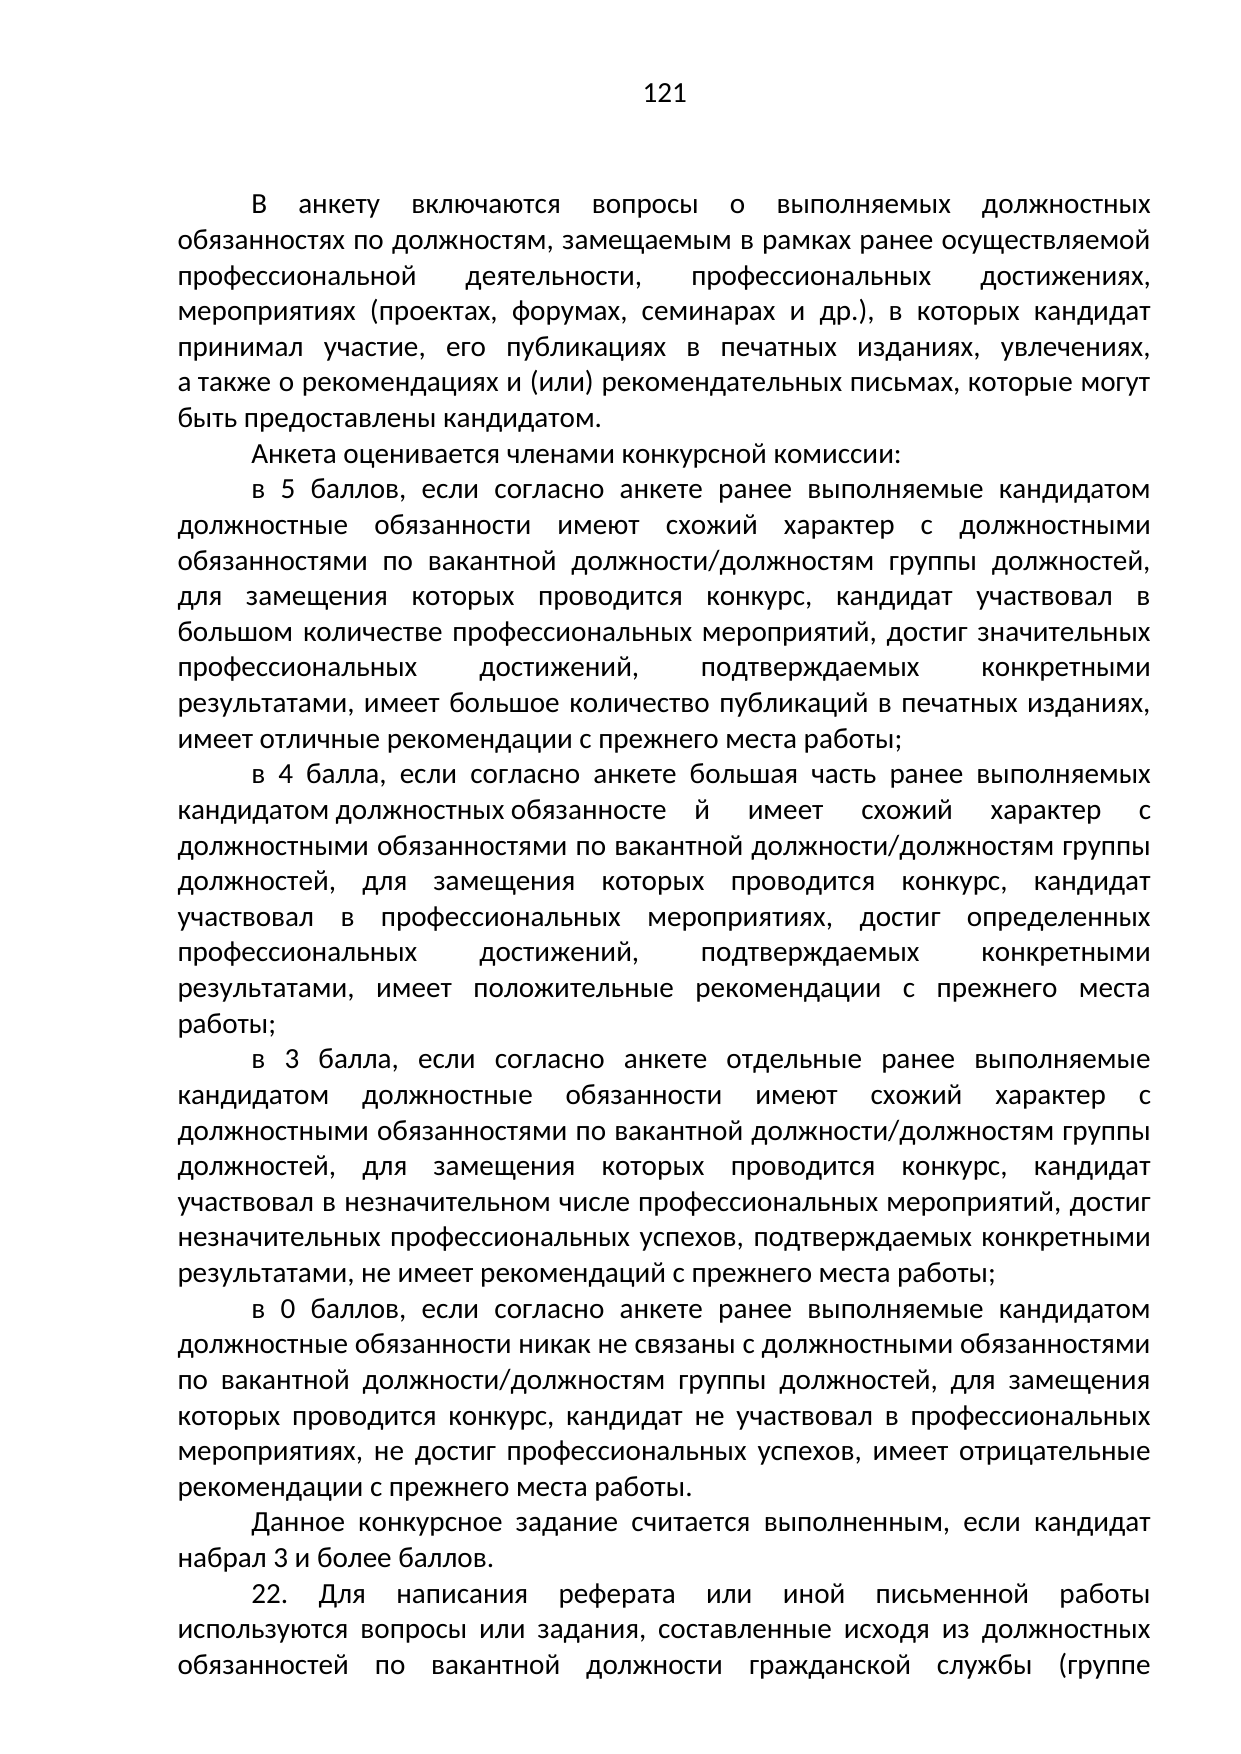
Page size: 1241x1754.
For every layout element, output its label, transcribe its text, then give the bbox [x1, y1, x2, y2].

text в 4 балла, если согласно анкете большая часть ранее выполняемых кандидатом должностных обязанносте й имеет схожий характер с должностными обязанностями по вакантной должности/должностям группы должностей, для замещения которых проводится конкурс, кандидат участвовал в профессиональных мероприятиях, достиг определенных профессиональных достижений, подтверждаемых конкретными результатами, имеет положительные рекомендации с прежнего места работы; [177, 755, 1152, 1040]
text Данное конкурсное задание считается выполненным, если кандидат набрал 3 и более баллов. [177, 1503, 1152, 1575]
text В анкету включаются вопросы о выполняемых должностных обязанностях по должностям, замещаемым в рамках ранее осуществляемой профессиональной деятельности, профессиональных достижениях, мероприятиях (проектах, форумах, семинарах и др.), в которых кандидат принимал участие, его публикациях в печатных изданиях, увлечениях, а также о рекомендациях и (или) рекомендательных письмах, которые могут быть предоставлены кандидатом. [177, 185, 1152, 435]
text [177, 1575, 1152, 1682]
text в 5 баллов, если согласно анкете ранее выполняемые кандидатом должностные обязанности имеют схожий характер с должностными обязанностями по вакантной должности/должностям группы должностей, для замещения которых проводится конкурс, кандидат участвовал в большом количестве профессиональных мероприятий, достиг значительных профессиональных достижений, подтверждаемых конкретными результатами, имеет большое количество публикаций в печатных изданиях, имеет отличные рекомендации с прежнего места работы; [177, 470, 1152, 755]
text в 3 балла, если согласно анкете отдельные ранее выполняемые кандидатом должностные обязанности имеют схожий характер с должностными обязанностями по вакантной должности/должностям группы должностей, для замещения которых проводится конкурс, кандидат участвовал в незначительном числе профессиональных мероприятий, достиг незначительных профессиональных успехов, подтверждаемых конкретными результатами, не имеет рекомендаций с прежнего места работы; [177, 1040, 1152, 1290]
text в 0 баллов, если согласно анкете ранее выполняемые кандидатом должностные обязанности никак не связаны с должностными обязанностями по вакантной должности/должностям группы должностей, для замещения которых проводится конкурс, кандидат не участвовал в профессиональных мероприятиях, не достиг профессиональных успехов, имеет отрицательные рекомендации с прежнего места работы. [177, 1290, 1152, 1503]
text Анкета оценивается членами конкурсной комиссии: [177, 435, 1152, 470]
